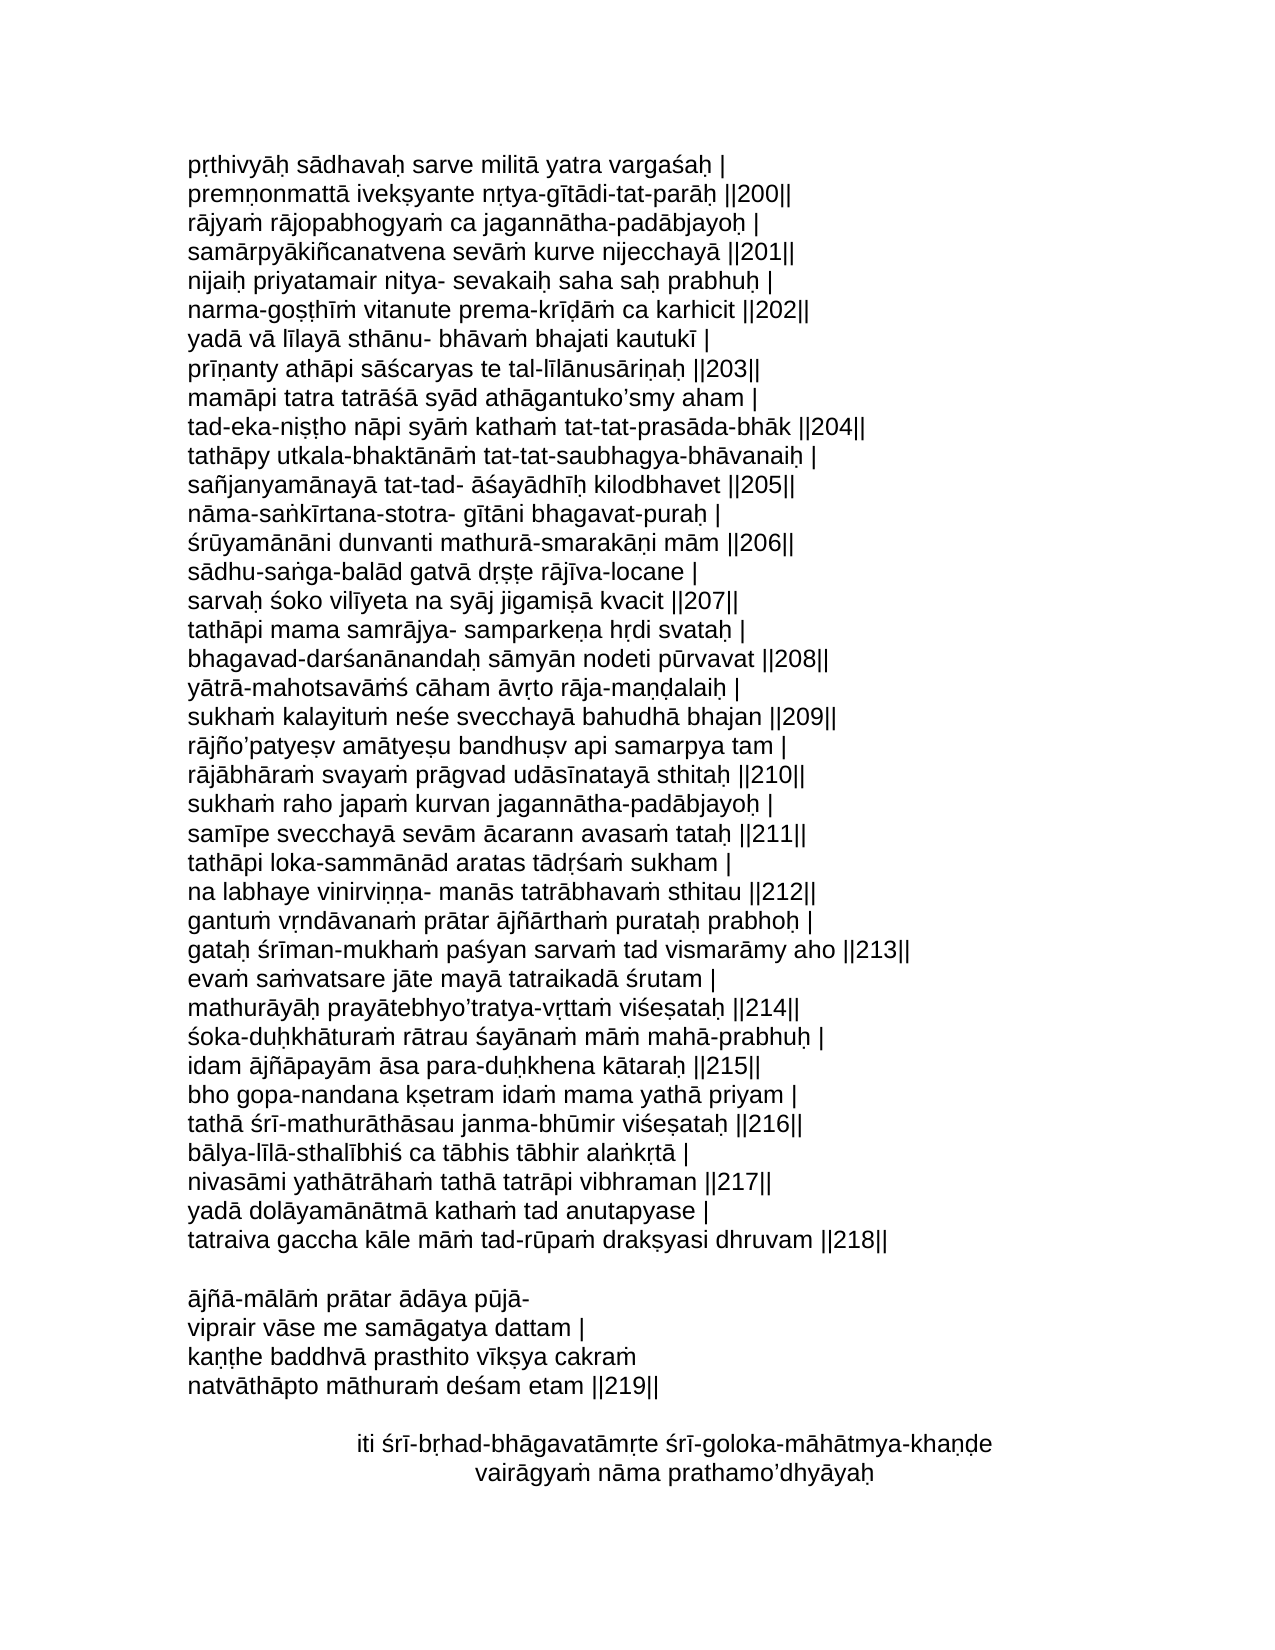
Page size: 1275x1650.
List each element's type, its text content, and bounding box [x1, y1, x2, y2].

text iti śrī-bṛhad-bhāgavatāmṛte śrī-goloka-māhātmya-khaṇḍe [187, 1429, 1162, 1458]
text samīpe svecchayā sevām ācarann avasaṁ tataḥ ||211|| [187, 818, 1162, 847]
text gantuṁ vṛndāvanaṁ prātar ājñārthaṁ purataḥ prabhoḥ | [187, 906, 1162, 935]
text tathā śrī-mathurāthāsau janma-bhūmir viśeṣataḥ ||216|| [187, 1109, 1162, 1138]
text tatraiva gaccha kāle māṁ tad-rūpaṁ drakṣyasi dhruvam ||218|| [187, 1225, 1162, 1254]
text sukhaṁ raho japaṁ kurvan jagannātha-padābjayoḥ | [187, 789, 1162, 818]
text bālya-līlā-sthalībhiś ca tābhis tābhir alaṅkṛtā | [187, 1138, 1162, 1167]
text rājābhāraṁ svayaṁ prāgvad udāsīnatayā sthitaḥ ||210|| [187, 760, 1162, 789]
text śoka-duḥkhāturaṁ rātrau śayānaṁ māṁ mahā-prabhuḥ | [187, 1022, 1162, 1051]
text samārpyākiñcanatvena sevāṁ kurve nijecchayā ||201|| [187, 237, 1162, 266]
text śrūyamānāni dunvanti mathurā-smarakāṇi mām ||206|| [187, 528, 1162, 557]
text ājñā-mālāṁ prātar ādāya pūjā- [187, 1283, 1162, 1312]
text kaṇṭhe baddhvā prasthito vīkṣya cakraṁ [187, 1342, 1162, 1371]
text sarvaḥ śoko vilīyeta na syāj jigamiṣā kvacit ||207|| [187, 586, 1162, 615]
text mathurāyāḥ prayātebhyo’tratya-vṛttaṁ viśeṣataḥ ||214|| [187, 993, 1162, 1022]
text idam ājñāpayām āsa para-duḥkhena kātaraḥ ||215|| [187, 1051, 1162, 1080]
text yātrā-mahotsavāṁś cāham āvṛto rāja-maṇḍalaiḥ | [187, 673, 1162, 702]
text bhagavad-darśanānandaḥ sāmyān nodeti pūrvavat ||208|| [187, 644, 1162, 673]
text narma-goṣṭhīṁ vitanute prema-krīḍāṁ ca karhicit ||202|| [187, 295, 1162, 324]
text na labhaye vinirviṇṇa- manās tatrābhavaṁ sthitau ||212|| [187, 877, 1162, 906]
text nāma-saṅkīrtana-stotra- gītāni bhagavat-puraḥ | [187, 499, 1162, 528]
text sukhaṁ kalayituṁ neśe svecchayā bahudhā bhajan ||209|| [187, 702, 1162, 731]
text yadā vā līlayā sthānu- bhāvaṁ bhajati kautukī | [187, 324, 1162, 353]
text tathāpi mama samrājya- samparkeṇa hṛdi svataḥ | [187, 615, 1162, 644]
text premṇonmattā ivekṣyante nṛtya-gītādi-tat-parāḥ ||200|| [187, 179, 1162, 208]
text evaṁ saṁvatsare jāte mayā tatraikadā śrutam | [187, 964, 1162, 993]
text vairāgyaṁ nāma prathamo’dhyāyaḥ [187, 1458, 1162, 1487]
text tad-eka-niṣṭho nāpi syāṁ kathaṁ tat-tat-prasāda-bhāk ||204|| [187, 412, 1162, 441]
text sañjanyamānayā tat-tad- āśayādhīḥ kilodbhavet ||205|| [187, 470, 1162, 499]
text nijaiḥ priyatamair nitya- sevakaiḥ saha saḥ prabhuḥ | [187, 266, 1162, 295]
text yadā dolāyamānātmā kathaṁ tad anutapyase | [187, 1196, 1162, 1225]
text prīṇanty athāpi sāścaryas te tal-līlānusāriṇaḥ ||203|| [187, 353, 1162, 382]
text rājyaṁ rājopabhogyaṁ ca jagannātha-padābjayoḥ | [187, 208, 1162, 237]
text viprair vāse me samāgatya dattam | [187, 1312, 1162, 1342]
text natvāthāpto māthuraṁ deśam etam ||219|| [187, 1371, 1162, 1400]
text tathāpy utkala-bhaktānāṁ tat-tat-saubhagya-bhāvanaiḥ | [187, 441, 1162, 470]
text pṛthivyāḥ sādhavaḥ sarve militā yatra vargaśaḥ | [187, 150, 1162, 179]
text nivasāmi yathātrāhaṁ tathā tatrāpi vibhraman ||217|| [187, 1167, 1162, 1196]
text mamāpi tatra tatrāśā syād athāgantuko’smy aham | [187, 382, 1162, 412]
text tathāpi loka-sammānād aratas tādṛśaṁ sukham | [187, 847, 1162, 877]
text bho gopa-nandana kṣetram idaṁ mama yathā priyam | [187, 1080, 1162, 1109]
text gataḥ śrīman-mukhaṁ paśyan sarvaṁ tad vismarāmy aho ||213|| [187, 935, 1162, 964]
text rājño’patyeṣv amātyeṣu bandhuṣv api samarpya tam | [187, 731, 1162, 760]
text sādhu-saṅga-balād gatvā dṛṣṭe rājīva-locane | [187, 557, 1162, 586]
